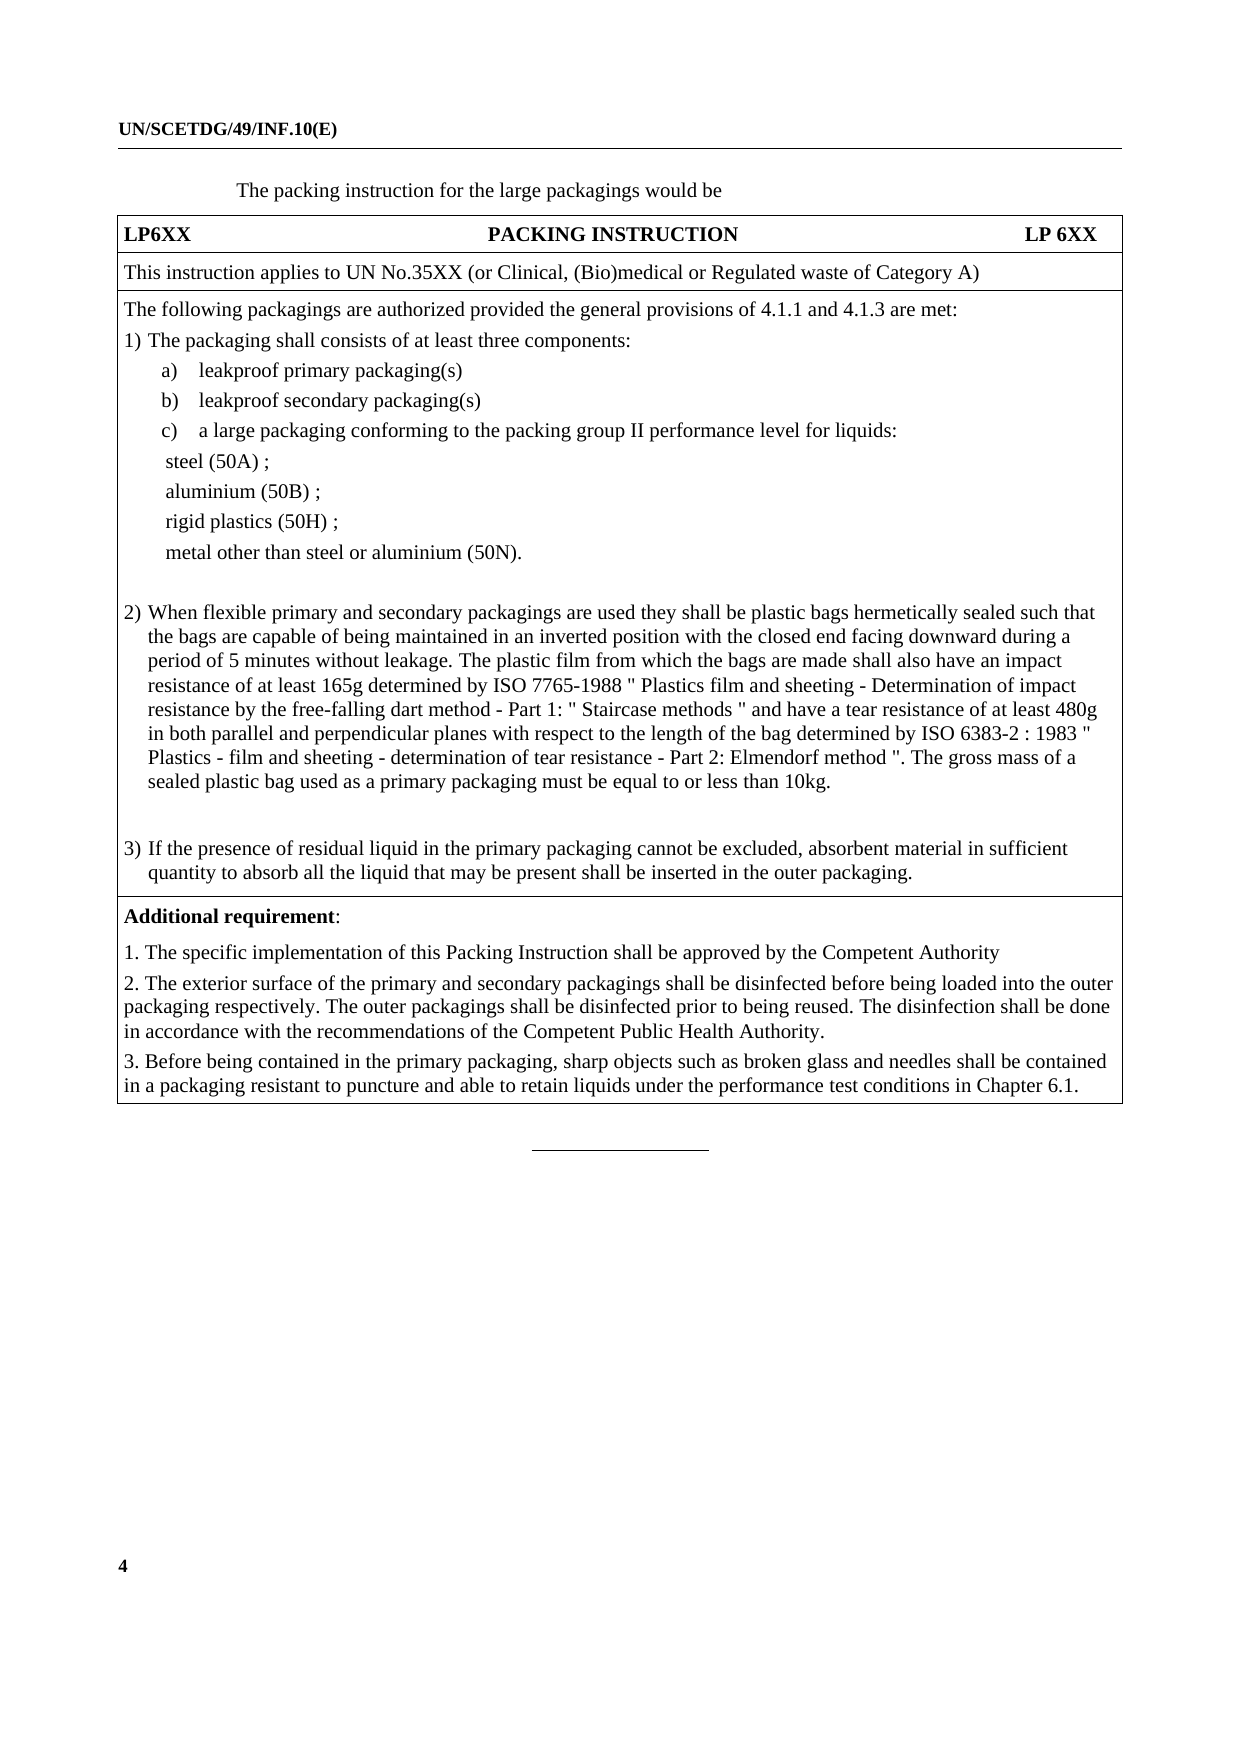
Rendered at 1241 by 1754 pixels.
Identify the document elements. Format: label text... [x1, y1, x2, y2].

table_cell The following packagings are authorized provided the general provisions of 4.1.1 and 4.1.3 are met: The packaging shall consists of at least three components: leakproof primary packaging(s) leakproof secondary packaging(s) a large packaging conforming to the packing group II performance level for liquids: steel (50A) ; aluminium (50B) ; rigid plastics (50H) ; metal other than steel or aluminium (50N). When flexible primary and secondary packagings are used they shall be plastic bags hermetically sealed such that the bags are capable of being maintained in an inverted position with the closed end facing downward during a period of 5 minutes without leakage. The plastic film from which the bags are made ​​shall also have an impact resistance of at least 165g determined by ISO 7765-1988 " Plastics film and sheeting - Determination of impact resistance by the free-falling dart method - Part 1: " Staircase methods " and have a tear resistance of at least 480g in both parallel and perpendicular planes with respect to the length of the bag determined by ISO 6383-2 : 1983 " Plastics - film and sheeting - determination of tear resistance - Part 2: Elmendorf method ". The gross mass of a sealed plastic bag used as a primary packaging must be equal to or less than 10kg. If the presence of residual liquid in the primary packaging cannot be excluded, absorbent material in sufficient quantity to absorb all the liquid that may be present shall be inserted in the outer packaging. [118, 291, 1122, 896]
text The packing instruction for the large packagings would be [236, 177, 1004, 202]
table_header LP 6XX [1019, 216, 1122, 252]
table_cell This instruction applies to UN No.35XX (or Clinical, (Bio)medical or Regulated waste of Category A) [118, 253, 1122, 290]
table_header PACKING INSTRUCTION [207, 216, 1019, 252]
table_header LP6XX [118, 216, 207, 252]
table_cell Additional requirement: [118, 897, 1122, 934]
table_cell 1. The specific implementation of this Packing Instruction shall be approved by the Competent Authority 2. The exterior surface of the primary and secondary packagings shall be disinfected before being loaded into the outer packaging respectively. The outer packagings shall be disinfected prior to being reused. The disinfection shall be done in accordance with the recommendations of the Competent Public Health Authority. 3. Before being contained in the primary packaging, sharp objects such as broken glass and needles shall be contained in a packaging resistant to puncture and able to retain liquids under the performance test conditions in Chapter 6.1. [118, 934, 1122, 1103]
